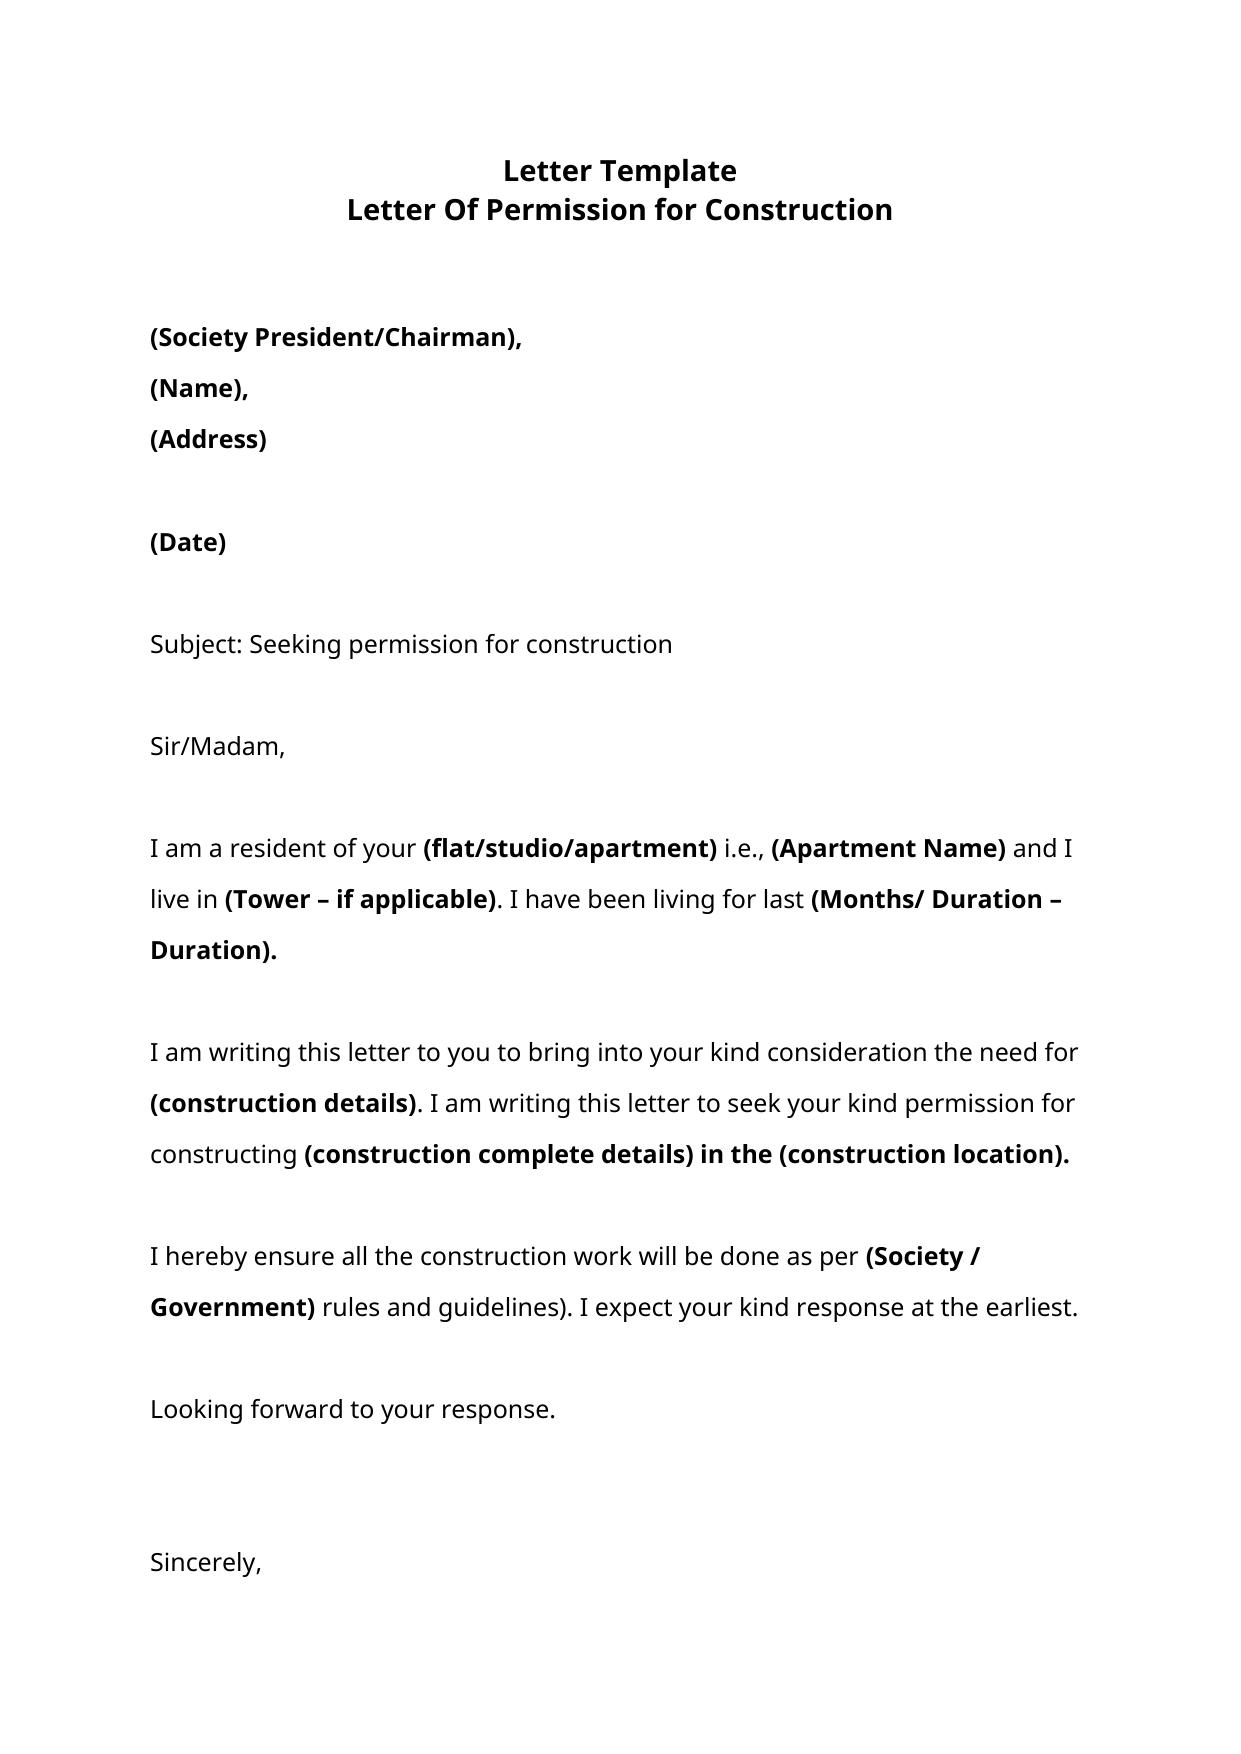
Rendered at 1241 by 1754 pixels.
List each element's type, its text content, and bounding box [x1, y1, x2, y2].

text Letter Template [150, 150, 1090, 190]
text Letter Of Permission for Construction [150, 190, 1090, 229]
text Looking forward to your response. [150, 1392, 1090, 1426]
text (Name), [150, 371, 1090, 405]
text Sincerely, [150, 1545, 1090, 1579]
text Subject: Seeking permission for construction [150, 626, 1090, 660]
text I am a resident of your (flat/studio/apartment) i.e., (Apartment Name) and I live in (Tower – if applicable). I have been living for last (Months/ Duration – Duration). [150, 831, 1090, 967]
text I am writing this letter to you to bring into your kind consideration the need for (construction details). I am writing this letter to seek your kind permission for constructing (construction complete details) in the (construction location). [150, 1035, 1090, 1171]
text Sir/Madam, [150, 728, 1090, 762]
text (Address) [150, 422, 1090, 456]
text (Date) [150, 524, 1090, 558]
text I hereby ensure all the construction work will be done as per (Society / Government) rules and guidelines). I expect your kind response at the earliest. [150, 1239, 1090, 1324]
text (Society President/Chairman), [150, 320, 1090, 354]
